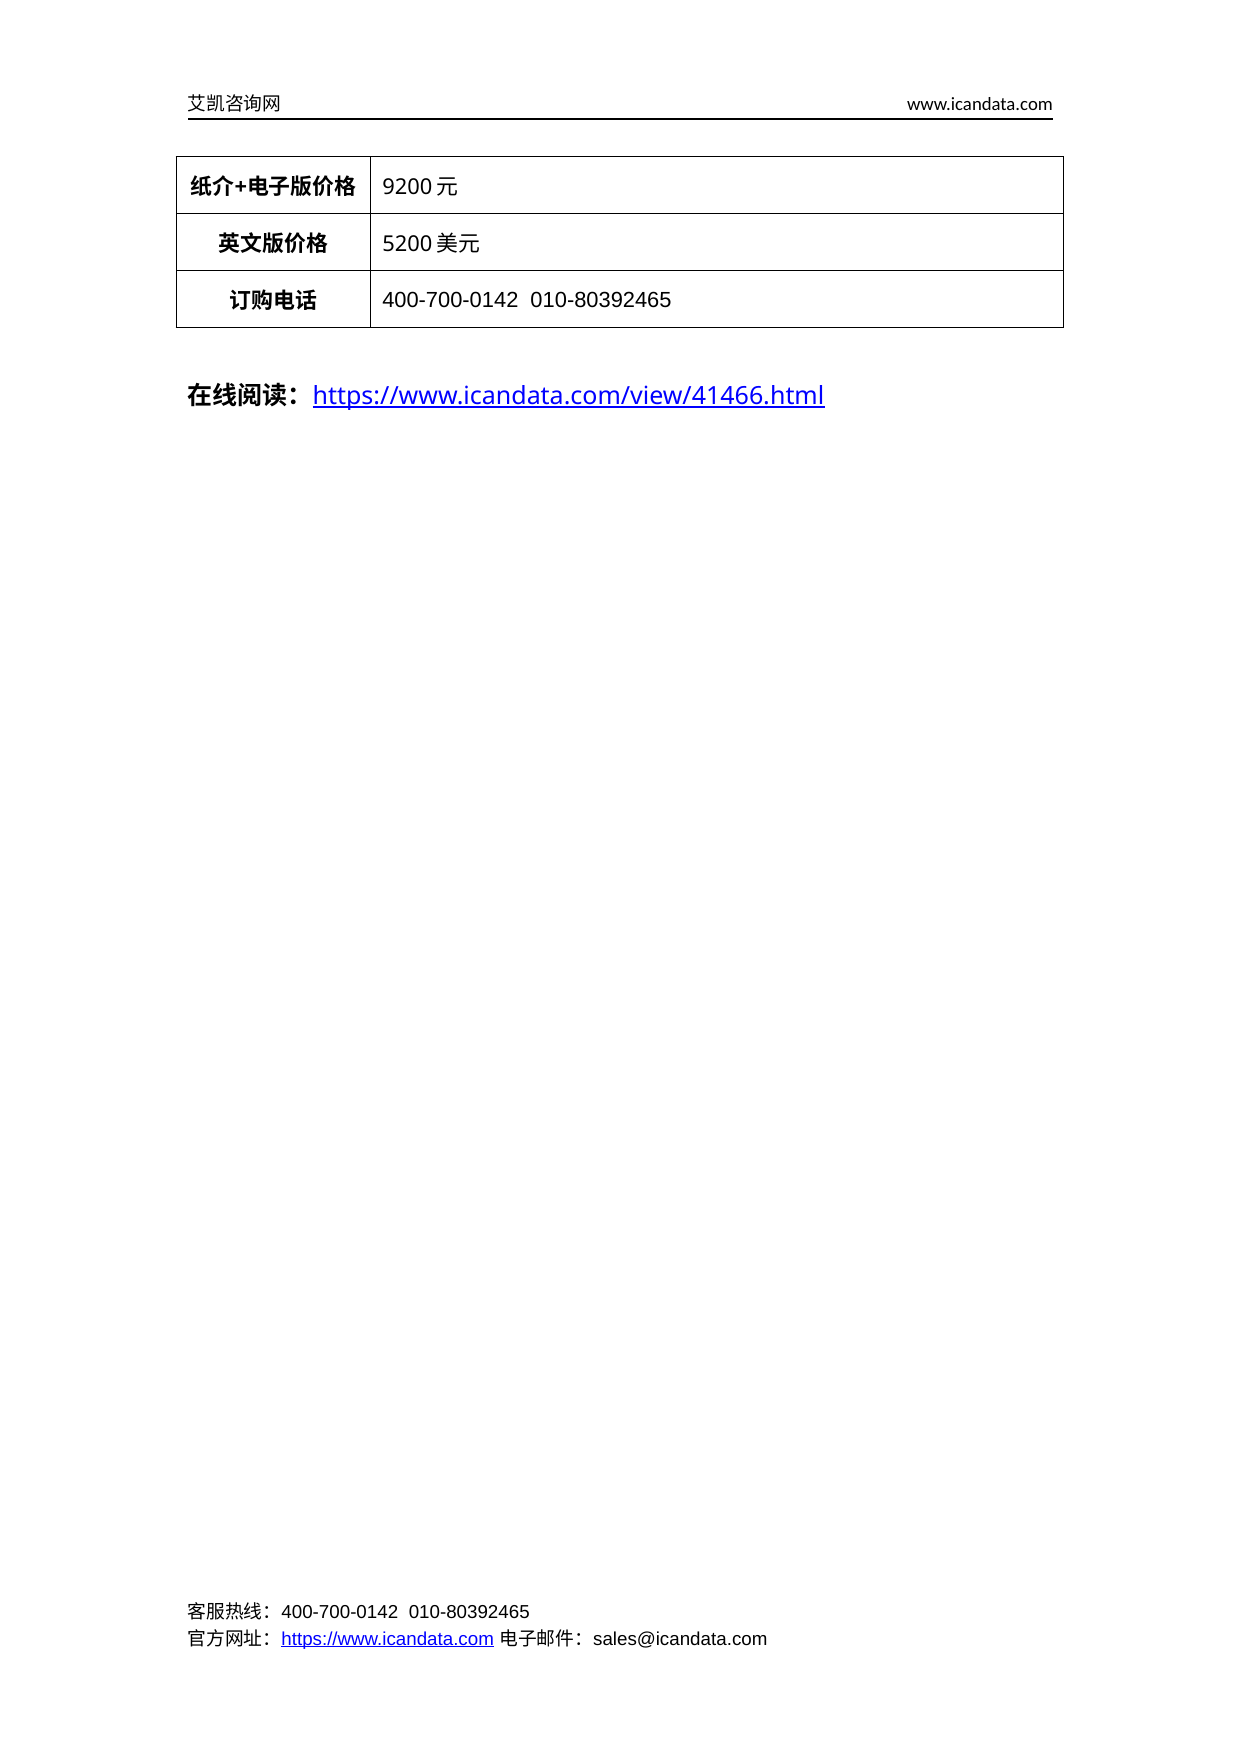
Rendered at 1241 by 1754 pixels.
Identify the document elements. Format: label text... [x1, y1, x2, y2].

table_cell 400-700-0142 010-80392465 [371, 271, 1063, 327]
table_cell 订购电话 [177, 271, 370, 327]
text 在线阅读：https://www.icandata.com/view/41466.html [187, 361, 1053, 426]
table_cell 英文版价格 [177, 214, 370, 270]
table_cell 9200元 [371, 157, 1063, 213]
table_cell 5200美元 [371, 214, 1063, 270]
table_cell 纸介+电子版价格 [177, 157, 370, 213]
